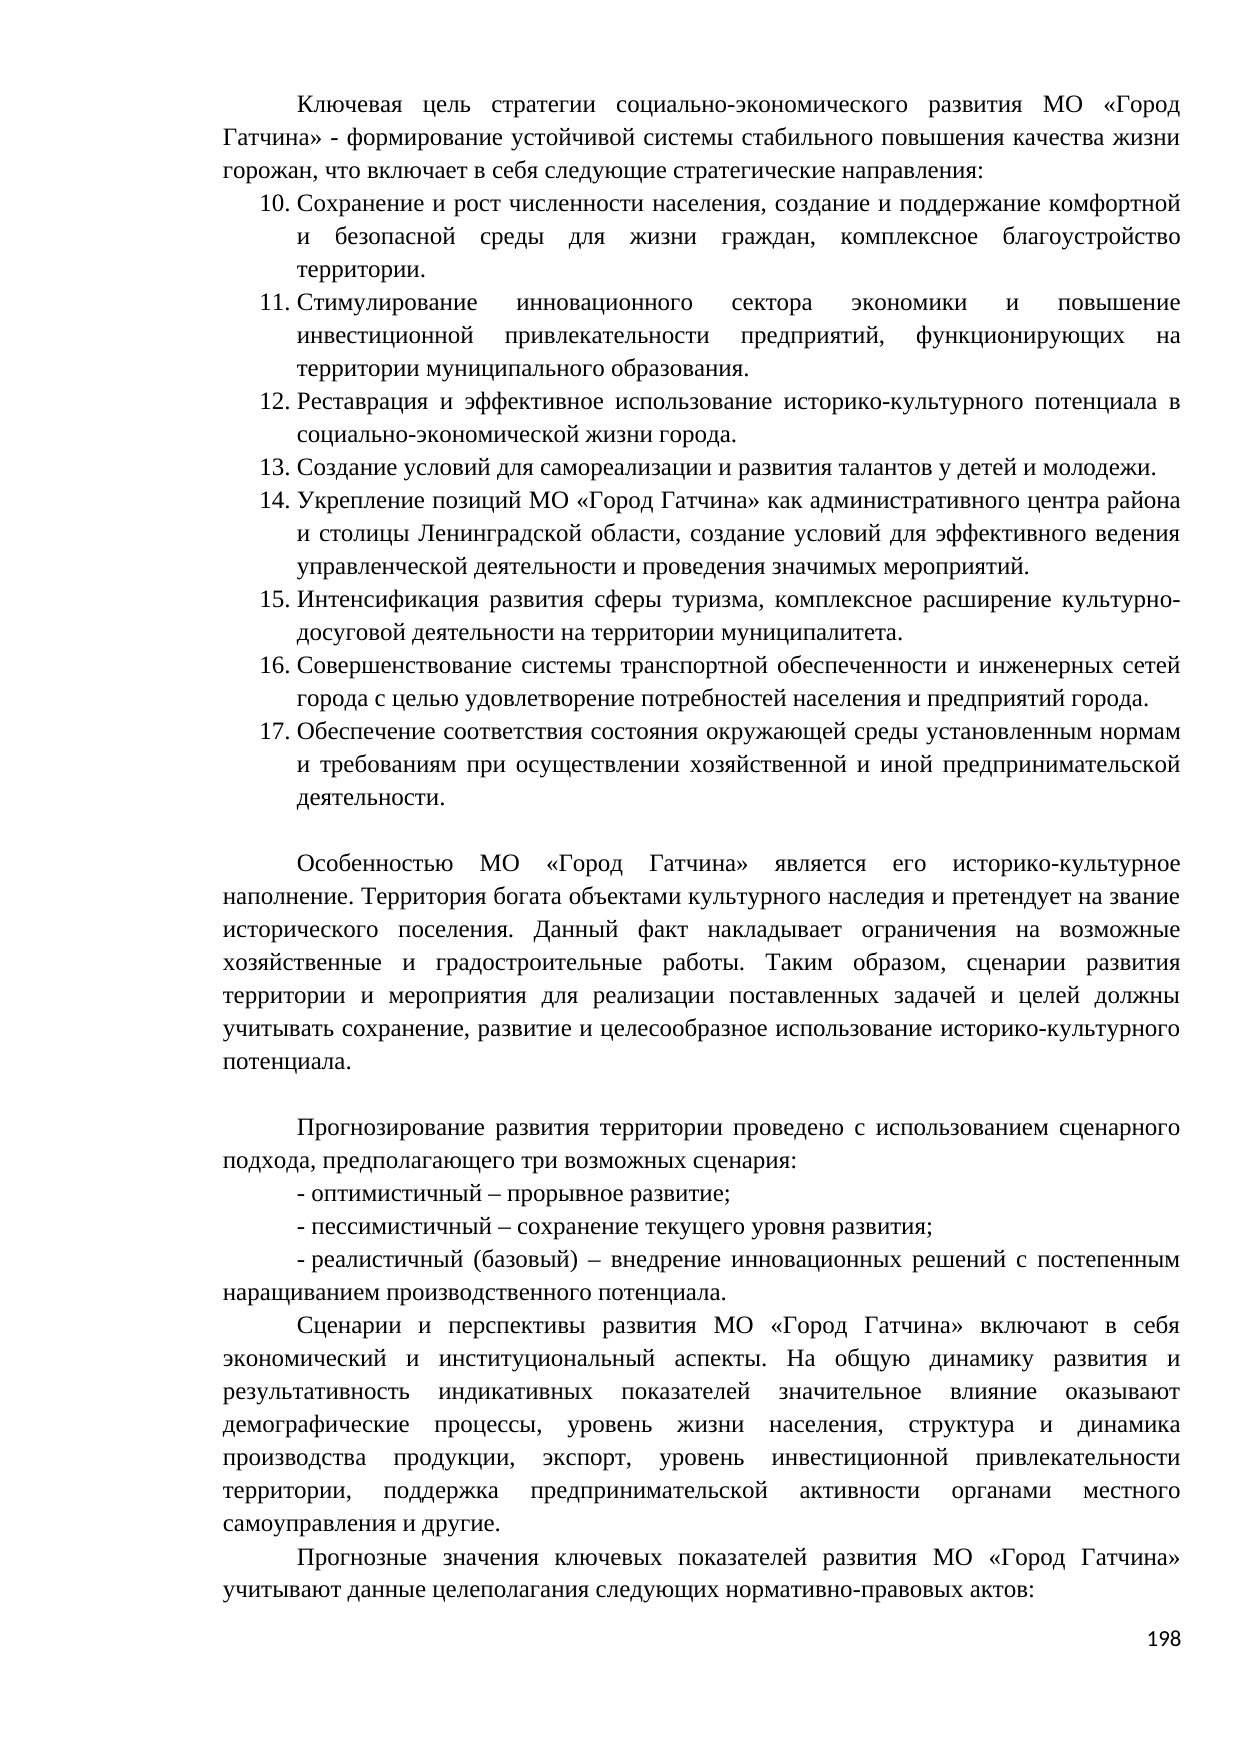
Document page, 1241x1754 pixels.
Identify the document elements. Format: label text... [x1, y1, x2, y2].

list Укрепление позиций МО «Город Гатчина» как административного центра района и столицы Ленинградской области, создание условий для эффективного ведения управленческой деятельности и проведения значимых мероприятий. [259, 485, 1181, 580]
text - реалистичный (базовый) – внедрение инновационных решений с постепенным наращиванием производственного потенциала. [223, 1244, 1181, 1306]
list Стимулирование инновационного сектора экономики и повышение инвестиционной привлекательности предприятий, функционирующих на территории муниципального образования. [259, 287, 1181, 382]
text Ключевая цель стратегии социально-экономического развития МО «Город Гатчина» - формирование устойчивой системы стабильного повышения качества жизни горожан, что включает в себя следующие стратегические направления: [223, 89, 1181, 183]
text Прогнозирование развития территории проведено с использованием сценарного подхода, предполагающего три возможных сценария: [223, 1112, 1181, 1174]
list Создание условий для самореализации и развития талантов у детей и молодежи. [259, 452, 1181, 481]
text Особенностью МО «Город Гатчина» является его историко-культурное наполнение. Территория богата объектами культурного наследия и претендует на звание исторического поселения. Данный факт накладывает ограничения на возможные хозяйственные и градостроительные работы. Таким образом, сценарии развития территории и мероприятия для реализации поставленных задачей и целей должны учитывать сохранение, развитие и целесообразное использование историко-культурного потенциала. [223, 848, 1181, 1075]
text Прогнозные значения ключевых показателей развития МО «Город Гатчина» учитывают данные целеполагания следующих нормативно-правовых актов: [223, 1542, 1181, 1603]
list Обеспечение соответствия состояния окружающей среды установленным нормам и требованиям при осуществлении хозяйственной и иной предпринимательской деятельности. [259, 716, 1181, 811]
text - пессимистичный – сохранение текущего уровня развития; [223, 1211, 1181, 1240]
list Совершенствование системы транспортной обеспеченности и инженерных сетей города с целью удовлетворение потребностей населения и предприятий города. [259, 650, 1181, 712]
list Реставрация и эффективное использование историко-культурного потенциала в социально-экономической жизни города. [259, 386, 1181, 448]
list Интенсификация развития сферы туризма, комплексное расширение культурно-досуговой деятельности на территории муниципалитета. [259, 584, 1181, 646]
text - оптимистичный – прорывное развитие; [223, 1178, 1181, 1207]
text Сценарии и перспективы развития МО «Город Гатчина» включают в себя экономический и институциональный аспекты. На общую динамику развития и результативность индикативных показателей значительное влияние оказывают демографические процессы, уровень жизни населения, структура и динамика производства продукции, экспорт, уровень инвестиционной привлекательности территории, поддержка предпринимательской активности органами местного самоуправления и другие. [223, 1310, 1181, 1537]
list Сохранение и рост численности населения, создание и поддержание комфортной и безопасной среды для жизни граждан, комплексное благоустройство территории. [259, 188, 1181, 282]
